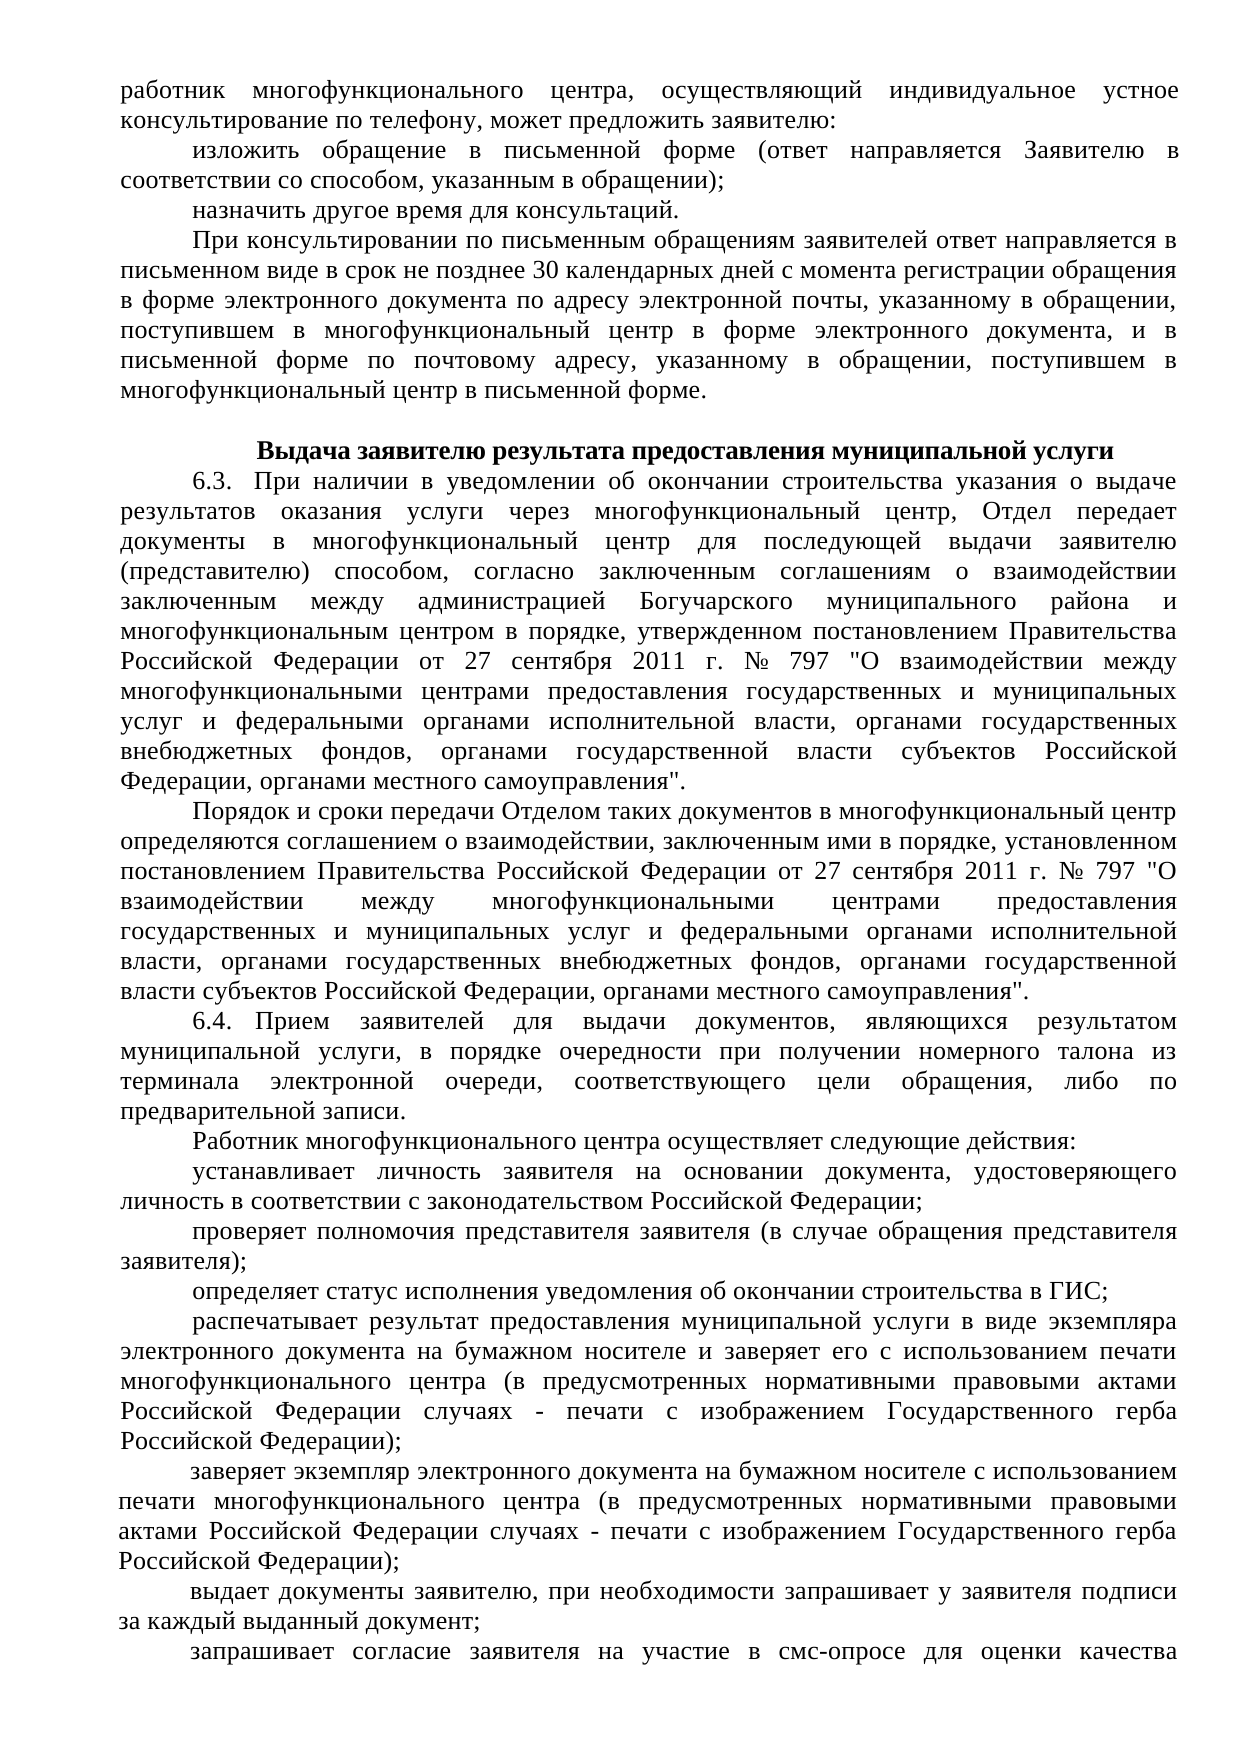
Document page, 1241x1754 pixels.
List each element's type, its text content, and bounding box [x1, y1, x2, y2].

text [120, 74, 1181, 134]
list При наличии в уведомлении об окончании строительства указания о выдаче результатов оказания услуги через многофункциональный центр, Отдел передает документы в многофункциональный центр для последующей выдачи заявителю (представителю) способом, согласно заключенным соглашениям о взаимодействии заключенным между администрацией Богучарского муниципального района и многофункциональным центром в порядке, утвержденном постановлением Правительства Российской Федерации от 27 сентября 2011 г. № 797 "О взаимодействии между многофункциональными центрами предоставления государственных и муниципальных услуг и федеральными органами исполнительной власти, органами государственных внебюджетных фондов, органами государственной власти субъектов Российской Федерации, органами местного самоуправления". [120, 465, 1179, 795]
text Порядок и сроки передачи Отделом таких документов в многофункциональный центр определяются соглашением о взаимодействии, заключенным ими в порядке, установленном постановлением Правительства Российской Федерации от 27 сентября 2011 г. № 797 "О взаимодействии между многофункциональными центрами предоставления государственных и муниципальных услуг и федеральными органами исполнительной власти, органами государственных внебюджетных фондов, органами государственной власти субъектов Российской Федерации, органами местного самоуправления". [120, 795, 1179, 1005]
text распечатывает результат предоставления муниципальной услуги в виде экземпляра электронного документа на бумажном носителе и заверяет его с использованием печати многофункционального центра (в предусмотренных нормативными правовыми актами Российской Федерации случаях - печати с изображением Государственного герба Российской Федерации); [120, 1305, 1179, 1455]
text При консультировании по письменным обращениям заявителей ответ направляется в письменном виде в срок не позднее 30 календарных дней с момента регистрации обращения в форме электронного документа по адресу электронной почты, указанному в обращении, поступившем в многофункциональный центр в форме электронного документа, и в письменной форме по почтовому адресу, указанному в обращении, поступившем в многофункциональный центр в письменной форме. [120, 224, 1179, 404]
text проверяет полномочия представителя заявителя (в случае обращения представителя заявителя); [120, 1215, 1179, 1275]
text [118, 1635, 1179, 1665]
text выдает документы заявителю, при необходимости запрашивает у заявителя подписи за каждый выданный документ; [118, 1575, 1179, 1635]
text Работник многофункционального центра осуществляет следующие действия: [120, 1125, 1181, 1155]
text изложить обращение в письменной форме (ответ направляется Заявителю в соответствии со способом, указанным в обращении); [120, 134, 1181, 194]
text устанавливает личность заявителя на основании документа, удостоверяющего личность в соответствии с законодательством Российской Федерации; [120, 1155, 1179, 1215]
text Выдача заявителю результата предоставления муниципальной услуги [118, 434, 1181, 465]
text заверяет экземпляр электронного документа на бумажном носителе с использованием печати многофункционального центра (в предусмотренных нормативными правовыми актами Российской Федерации случаях - печати с изображением Государственного герба Российской Федерации); [118, 1455, 1179, 1575]
text назначить другое время для консультаций. [120, 194, 1181, 224]
list Прием заявителей для выдачи документов, являющихся результатом муниципальной услуги, в порядке очередности при получении номерного талона из терминала электронной очереди, соответствующего цели обращения, либо по предварительной записи. [120, 1005, 1179, 1125]
text определяет статус исполнения уведомления об окончании строительства в ГИС; [120, 1275, 1181, 1305]
